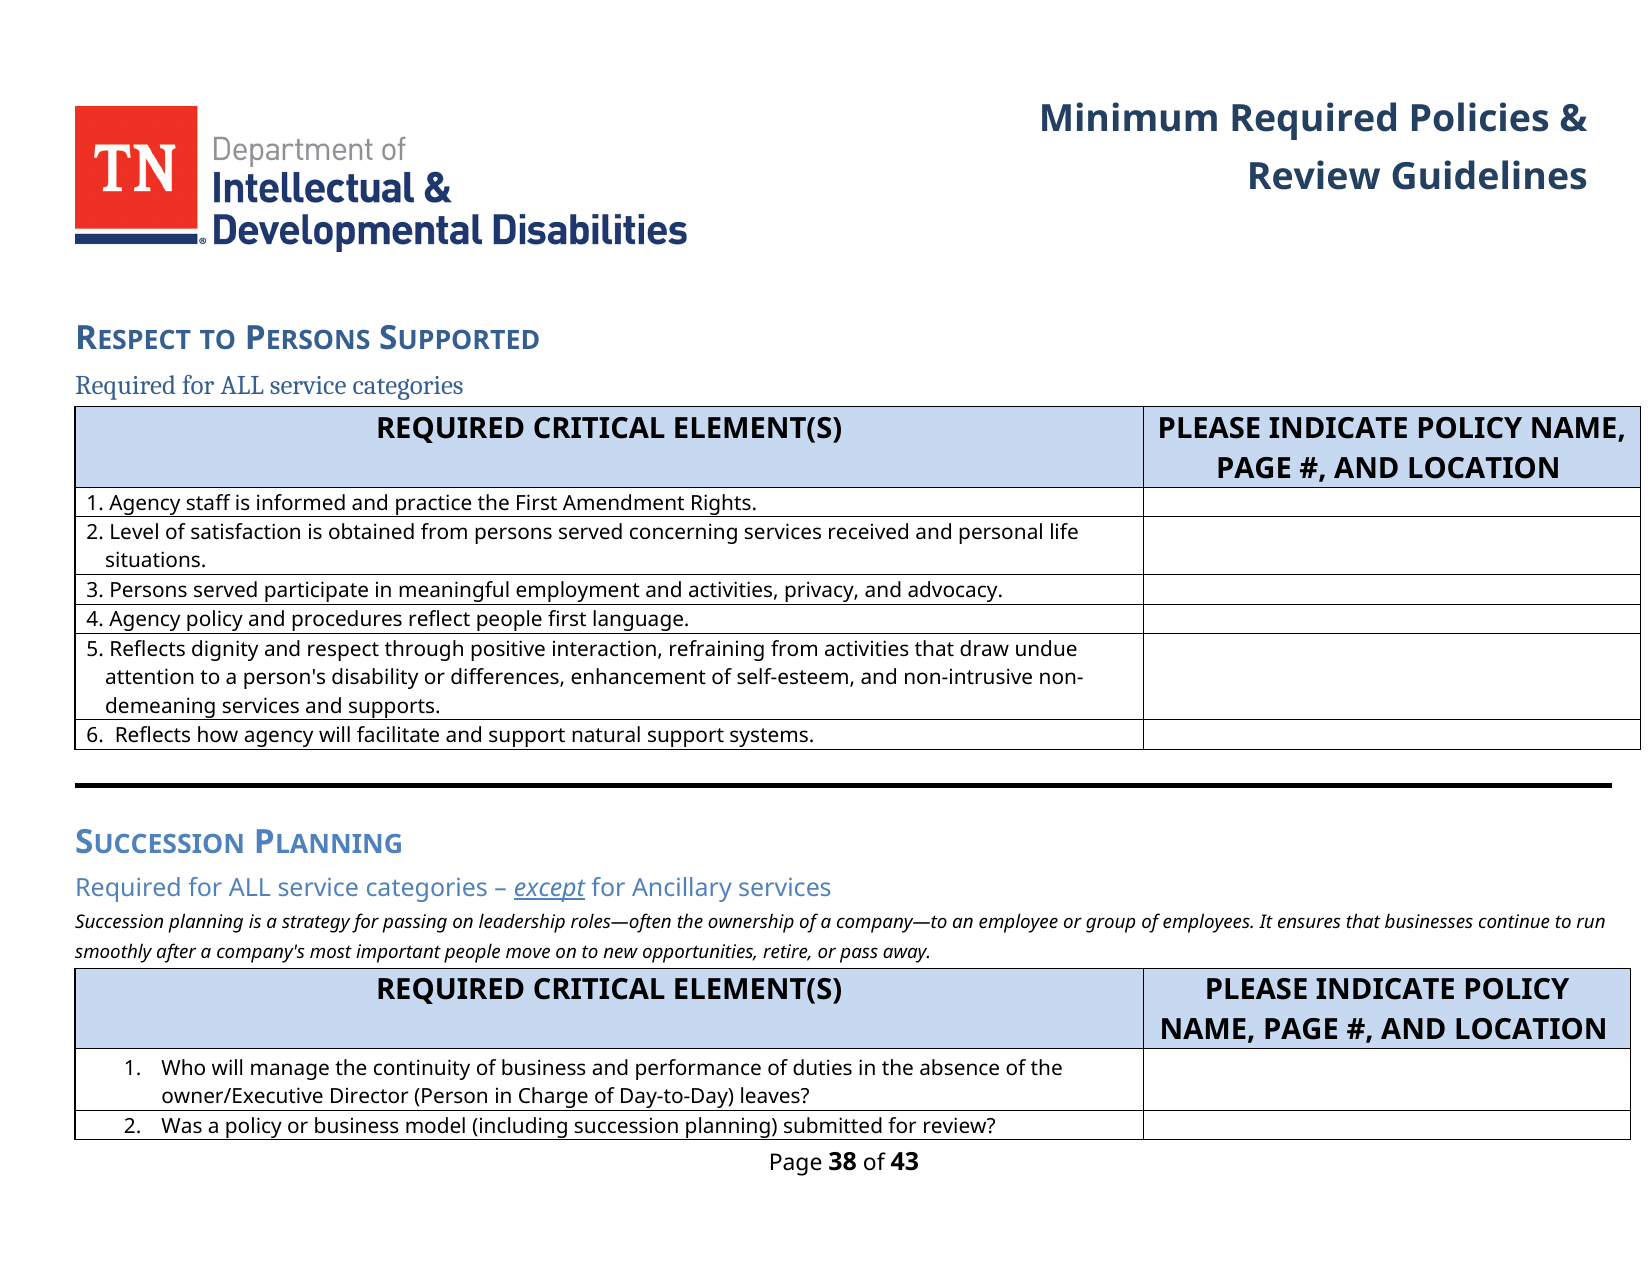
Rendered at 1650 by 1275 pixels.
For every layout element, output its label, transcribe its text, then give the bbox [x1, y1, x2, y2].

subtitle Succession Planning [75, 817, 1612, 863]
table_cell Was a policy or business model (including succession planning) submitted for review? [76, 1111, 1143, 1139]
table_cell [1144, 517, 1640, 574]
table_cell [1144, 720, 1640, 749]
table_cell 4. Agency policy and procedures reflect people first language. [76, 605, 1143, 633]
table_cell 2. Level of satisfaction is obtained from persons served concerning services received and personal life situations. [76, 517, 1143, 574]
table_cell Who will manage the continuity of business and performance of duties in the absence of the owner/Executive Director (Person in Charge of Day-to-Day) leaves? [76, 1049, 1143, 1110]
picture [75, 106, 687, 252]
subtitle Required for ALL service categories [75, 370, 1612, 402]
table_cell 5. Reflects dignity and respect through positive interaction, refraining from activities that draw undue attention to a person's disability or differences, enhancement of self-esteem, and non-intrusive non-demeaning services and supports. [76, 634, 1143, 719]
subtitle Respect to Persons Supported [75, 314, 1612, 359]
text Required for ALL service categories – except for Ancillary services [75, 870, 1612, 904]
table_cell [1144, 488, 1640, 516]
table_header REQUIRED CRITICAL ELEMENT(S) [76, 407, 1143, 487]
table_header PLEASE INDICATE POLICY NAME, PAGE #, AND LOCATION [1144, 407, 1640, 487]
table_cell 1. Agency staff is informed and practice the First Amendment Rights. [76, 488, 1143, 516]
table_cell 6. Reflects how agency will facilitate and support natural support systems. [76, 720, 1143, 749]
table_cell [1144, 1111, 1630, 1139]
table_header REQUIRED CRITICAL ELEMENT(S) [76, 969, 1143, 1048]
table_cell [1144, 575, 1640, 603]
text Succession planning is a strategy for passing on leadership roles—often the ownership of a company—to an employee or group of employees. It ensures that businesses continue to run smoothly after a company's most important people move on to new opportunities, retire, or pass away. [75, 909, 1612, 964]
table_cell [1144, 605, 1640, 633]
table_cell 3. Persons served participate in meaningful employment and activities, privacy, and advocacy. [76, 575, 1143, 603]
table_header PLEASE INDICATE POLICY NAME, PAGE #, AND LOCATION [1144, 969, 1630, 1048]
table_cell [1144, 634, 1640, 719]
table_cell [1144, 1049, 1630, 1110]
